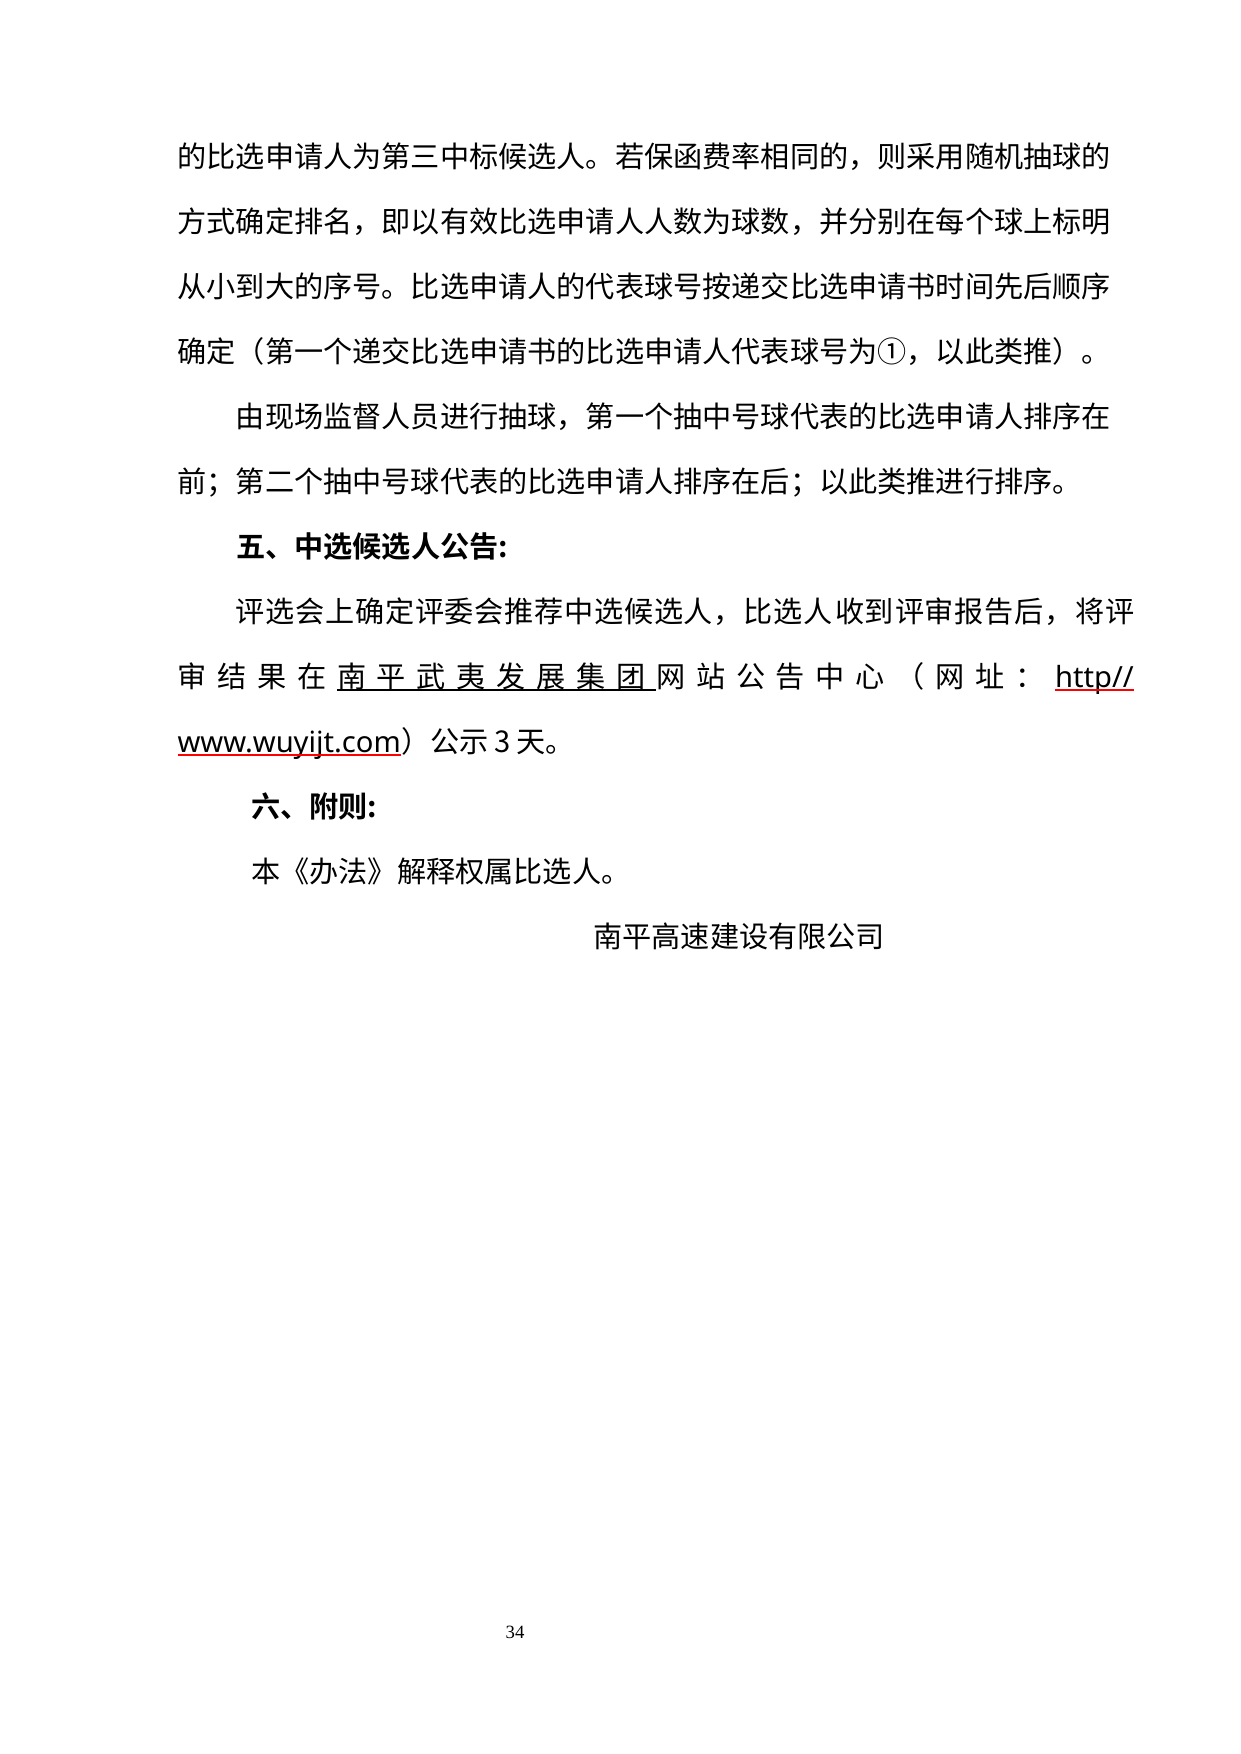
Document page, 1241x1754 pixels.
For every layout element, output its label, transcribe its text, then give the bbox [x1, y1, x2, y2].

text 南平高速建设有限公司 [177, 902, 1134, 967]
text 五、中选候选人公告: [177, 512, 1134, 577]
text 由现场监督人员进行抽球，第一个抽中号球代表的比选申请人排序在前；第二个抽中号球代表的比选申请人排序在后；以此类推进行排序。 [177, 382, 1134, 512]
text 评选会上确定评委会推荐中选候选人，比选人收到评审报告后，将评审结果在南平武夷发展集团网站公告中心（网址：http//www.wuyijt.com）公示3天。 [177, 577, 1134, 772]
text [177, 122, 1134, 382]
text 本《办法》解释权属比选人。 [177, 837, 1134, 902]
text 六、附则: [177, 772, 1134, 837]
